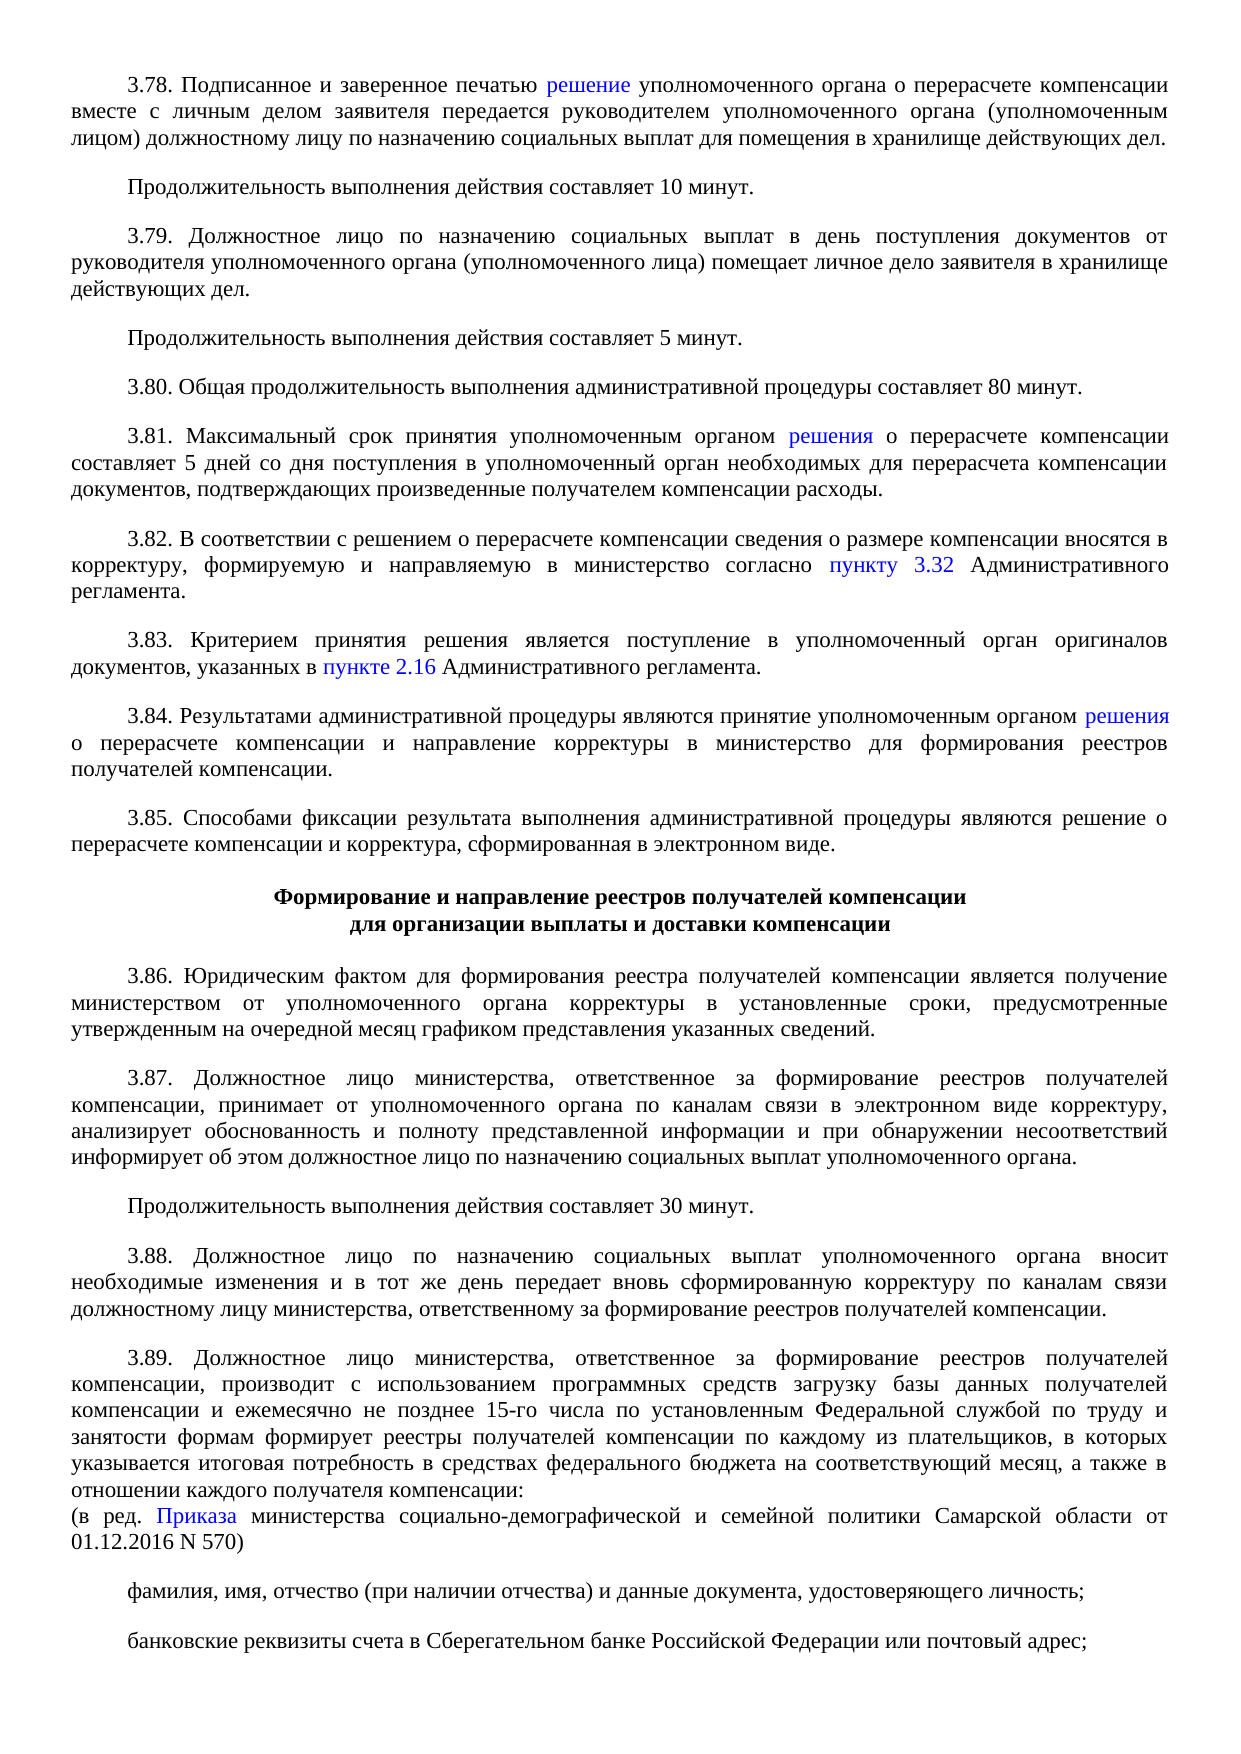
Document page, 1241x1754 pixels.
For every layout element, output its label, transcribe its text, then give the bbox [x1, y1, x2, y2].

text 3.80. Общая продолжительность выполнения административной процедуры составляет 80 минут. [71, 373, 1169, 400]
text Продолжительность выполнения действия составляет 10 минут. [71, 173, 1169, 199]
text 3.84. Результатами административной процедуры являются принятие уполномоченным органом решения о перерасчете компенсации и направление корректуры в министерство для формирования реестров получателей компенсации. [71, 702, 1169, 781]
text Продолжительность выполнения действия составляет 30 минут. [71, 1193, 1169, 1219]
text фамилия, имя, отчество (при наличии отчества) и данные документа, удостоверяющего личность; [71, 1578, 1169, 1604]
text (в ред. Приказа министерства социально-демографической и семейной политики Самарской области от 01.12.2016 N 570) [71, 1502, 1169, 1555]
text банковские реквизиты счета в Сберегательном банке Российской Федерации или почтовый адрес; [71, 1627, 1169, 1653]
text 3.83. Критерием принятия решения является поступление в уполномоченный орган оригиналов документов, указанных в пункте 2.16 Административного регламента. [71, 627, 1169, 679]
text 3.87. Должностное лицо министерства, ответственное за формирование реестров получателей компенсации, принимает от уполномоченного органа по каналам связи в электронном виде корректуру, анализирует обоснованность и полноту представленной информации и при обнаружении несоответствий информирует об этом должностное лицо по назначению социальных выплат уполномоченного органа. [71, 1064, 1169, 1170]
text 3.82. В соответствии с решением о перерасчете компенсации сведения о размере компенсации вносятся в корректуру, формируемую и направляемую в министерство согласно пункту 3.32 Административного регламента. [71, 524, 1169, 604]
text 3.85. Способами фиксации результата выполнения административной процедуры являются решение о перерасчете компенсации и корректура, сформированная в электронном виде. [71, 804, 1169, 857]
title Формирование и направление реестров получателей компенсации [71, 883, 1169, 909]
text 3.81. Максимальный срок принятия уполномоченным органом решения о перерасчете компенсации составляет 5 дней со дня поступления в уполномоченный орган необходимых для перерасчета компенсации документов, подтверждающих произведенные получателем компенсации расходы. [71, 423, 1169, 502]
title для организации выплаты и доставки компенсации [71, 909, 1169, 936]
text 3.78. Подписанное и заверенное печатью решение уполномоченного органа о перерасчете компенсации вместе с личным делом заявителя передается руководителем уполномоченного органа (уполномоченным лицом) должностному лицу по назначению социальных выплат для помещения в хранилище действующих дел. [71, 71, 1169, 150]
text Продолжительность выполнения действия составляет 5 минут. [71, 324, 1169, 350]
text 3.89. Должностное лицо министерства, ответственное за формирование реестров получателей компенсации, производит с использованием программных средств загрузку базы данных получателей компенсации и ежемесячно не позднее 15-го числа по установленным Федеральной службой по труду и занятости формам формирует реестры получателей компенсации по каждому из плательщиков, в которых указывается итоговая потребность в средствах федерального бюджета на соответствующий месяц, а также в отношении каждого получателя компенсации: [71, 1344, 1169, 1502]
text 3.88. Должностное лицо по назначению социальных выплат уполномоченного органа вносит необходимые изменения и в тот же день передает вновь сформированную корректуру по каналам связи должностному лицу министерства, ответственному за формирование реестров получателей компенсации. [71, 1242, 1169, 1321]
text 3.79. Должностное лицо по назначению социальных выплат в день поступления документов от руководителя уполномоченного органа (уполномоченного лица) помещает личное дело заявителя в хранилище действующих дел. [71, 222, 1169, 301]
text 3.86. Юридическим фактом для формирования реестра получателей компенсации является получение министерством от уполномоченного органа корректуры в установленные сроки, предусмотренные утвержденным на очередной месяц графиком представления указанных сведений. [71, 962, 1169, 1041]
